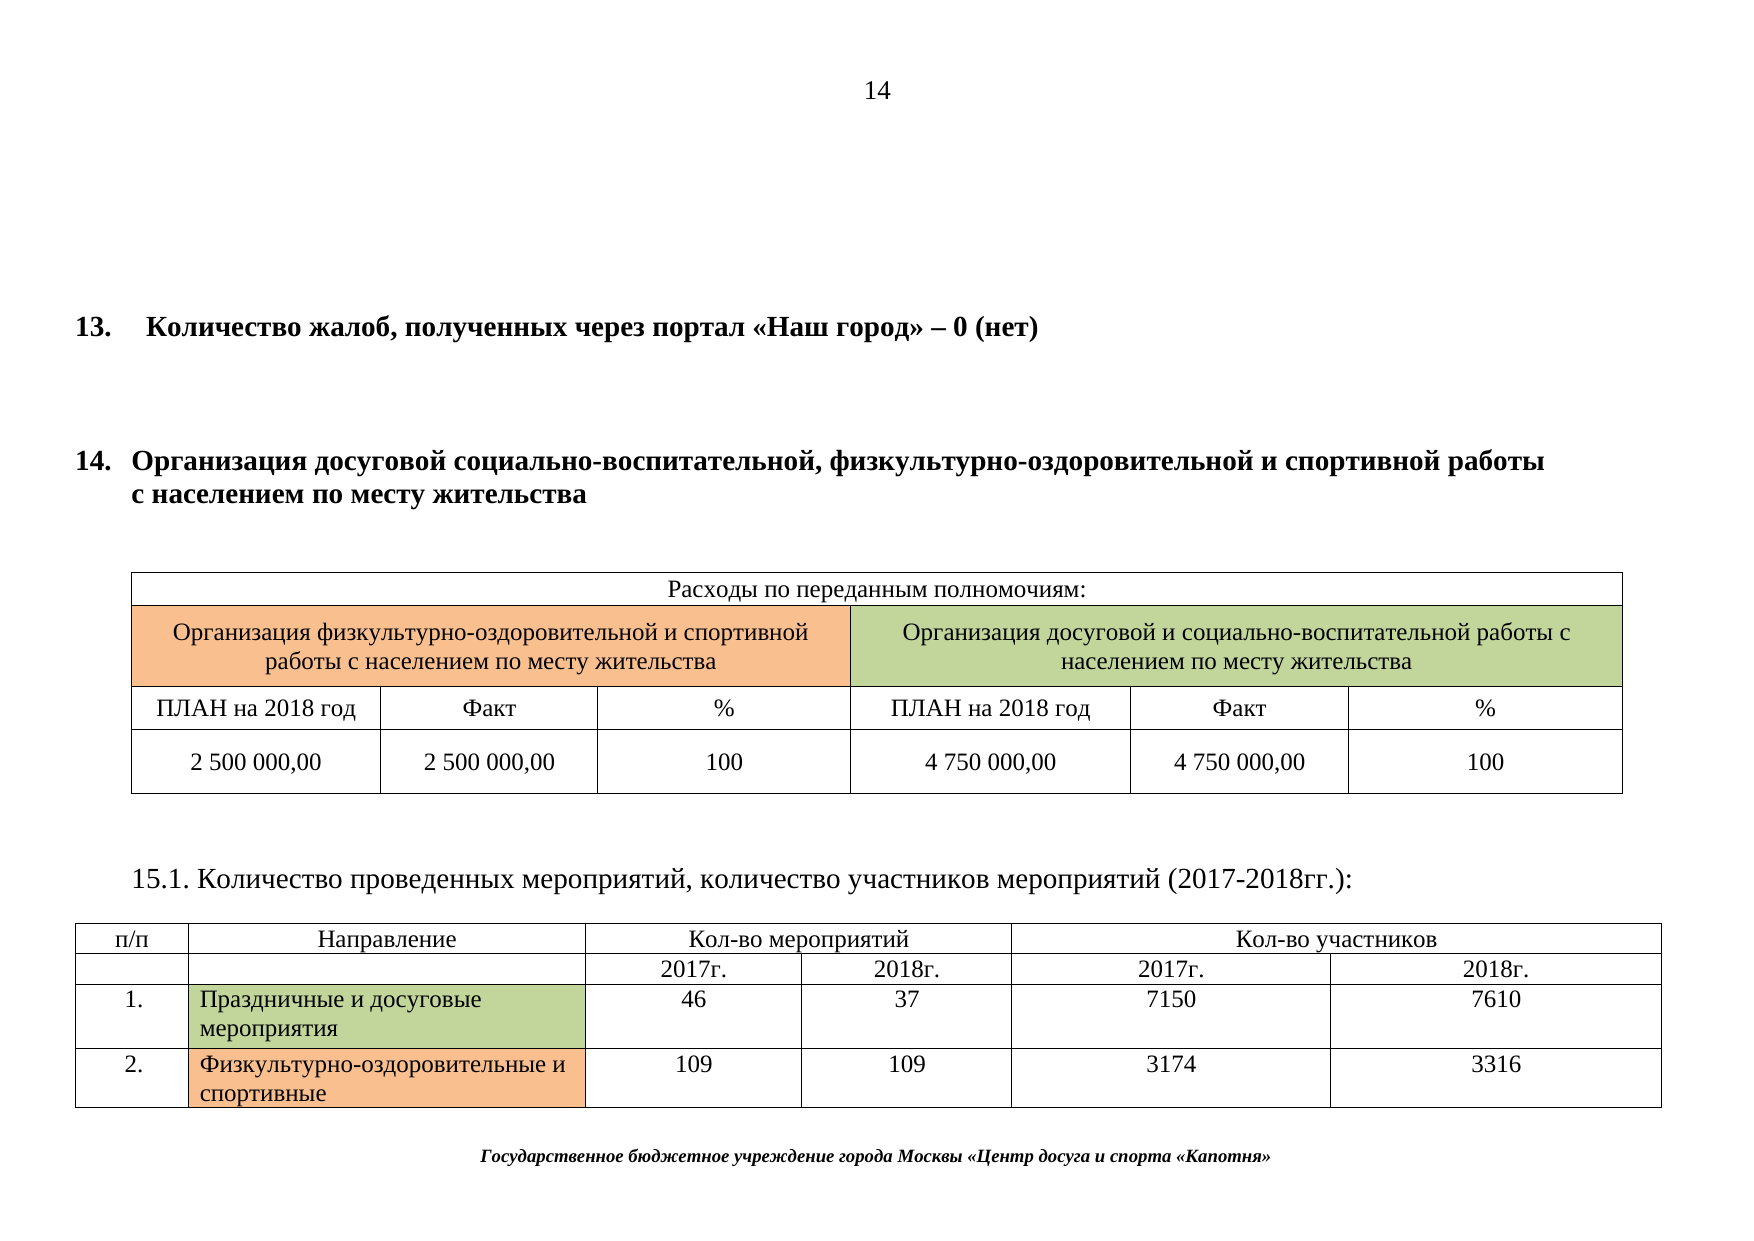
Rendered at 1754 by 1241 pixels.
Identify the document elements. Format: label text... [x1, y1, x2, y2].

table_cell 7150 [1012, 985, 1330, 1048]
table_header Расходы по переданным полномочиям: [132, 573, 1622, 605]
table_cell 2018г. [1331, 954, 1661, 983]
table_cell 4 750 000,00 [1131, 730, 1348, 793]
list Количество жалоб, полученных через портал «Наш город» – 0 (нет) [75, 309, 1679, 342]
table_cell 109 [586, 1049, 801, 1107]
table_cell 2017г. [586, 954, 801, 983]
table_cell 4 750 000,00 [851, 730, 1130, 793]
table_cell ПЛАН на 2018 год [851, 687, 1130, 729]
table_cell 2 500 000,00 [132, 730, 380, 793]
table_cell 46 [586, 985, 801, 1048]
table_cell 100 [1349, 730, 1622, 793]
list Организация досуговой социально-воспитательной, физкультурно-оздоровительной и спортивной работы с населением по месту жительства [75, 443, 1679, 510]
table_cell Физкультурно-оздоровительные и спортивные [189, 1049, 585, 1107]
table_cell [76, 985, 188, 1048]
table_cell ПЛАН на 2018 год [132, 687, 380, 729]
table_cell 3316 [1331, 1049, 1661, 1107]
text 15.1. Количество проведенных мероприятий, количество участников мероприятий (2017-2018гг.): [75, 861, 1679, 894]
table_cell Факт [1131, 687, 1348, 729]
table_cell Праздничные и досуговые мероприятия [189, 985, 585, 1048]
table_cell 2017г. [1012, 954, 1330, 983]
table_cell 2018г. [802, 954, 1011, 983]
table_cell 2 500 000,00 [381, 730, 597, 793]
table_cell Организация физкультурно-оздоровительной и спортивной работы с населением по месту жительства [132, 606, 850, 686]
table_cell 109 [802, 1049, 1011, 1107]
table_cell Организация досуговой и социально-воспитательной работы с населением по месту жительства [851, 606, 1622, 686]
table_cell 7610 [1331, 985, 1661, 1048]
table_cell [189, 954, 585, 983]
table_header Кол-во мероприятий [586, 924, 1011, 953]
table_cell [76, 1049, 188, 1107]
table_header п/п [76, 924, 188, 953]
table_cell [76, 954, 188, 983]
table_cell 3174 [1012, 1049, 1330, 1107]
table_cell % [598, 687, 850, 729]
table_cell % [1349, 687, 1622, 729]
table_cell 37 [802, 985, 1011, 1048]
table_header Кол-во участников [1012, 924, 1661, 953]
table_header Направление [189, 924, 585, 953]
table_cell Факт [381, 687, 597, 729]
table_cell 100 [598, 730, 850, 793]
